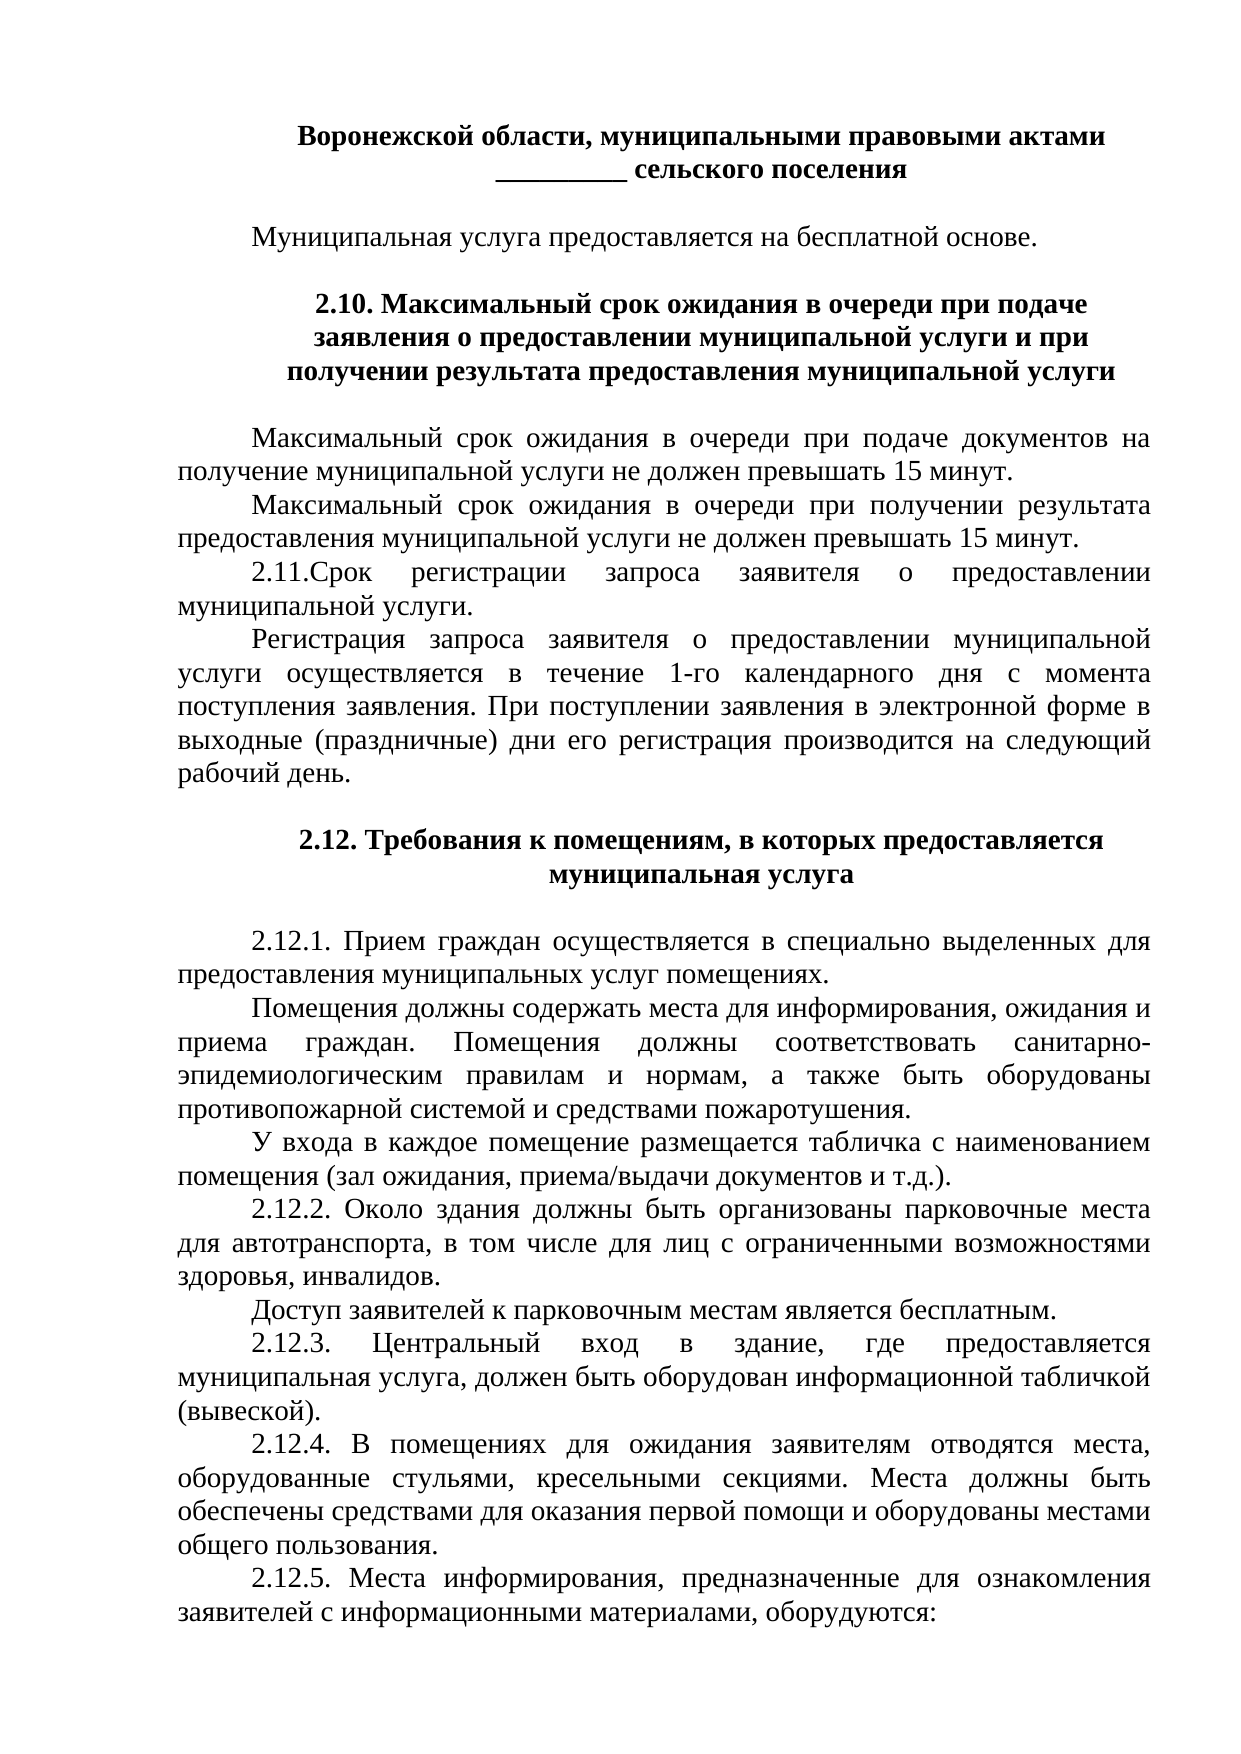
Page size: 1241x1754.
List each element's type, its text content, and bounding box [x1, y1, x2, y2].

text Максимальный срок ожидания в очереди при подаче документов на получение муниципальной услуги не должен превышать 15 минут. [177, 420, 1152, 487]
title 2.10. Максимальный срок ожидания в очереди при подаче [177, 286, 1152, 319]
text 2.12.4. В помещениях для ожидания заявителям отводятся места, оборудованные стульями, кресельными секциями. Места должны быть обеспечены средствами для оказания первой помощи и оборудованы местами общего пользования. [177, 1426, 1152, 1560]
title _________ сельского поселения [177, 152, 1152, 185]
text 2.12.3. Центральный вход в здание, где предоставляется муниципальная услуга, должен быть оборудован информационной табличкой (вывеской). [177, 1326, 1152, 1426]
title заявления о предоставлении муниципальной услуги и при [177, 319, 1152, 353]
text Доступ заявителей к парковочным местам является бесплатным. [177, 1292, 1152, 1326]
text Муниципальная услуга предоставляется на бесплатной основе. [177, 219, 1152, 252]
text Максимальный срок ожидания в очереди при получении результата предоставления муниципальной услуги не должен превышать 15 минут. [177, 487, 1152, 554]
text 2.12.5. Места информирования, предназначенные для ознакомления заявителей с информационными материалами, оборудуются: [177, 1560, 1152, 1627]
title муниципальная услуга [177, 856, 1152, 889]
text 2.12.2. Около здания должны быть организованы парковочные места для автотранспорта, в том числе для лиц с ограниченными возможностями здоровья, инвалидов. [177, 1191, 1152, 1292]
text Регистрация запроса заявителя о предоставлении муниципальной услуги осуществляется в течение 1-го календарного дня с момента поступления заявления. При поступлении заявления в электронной форме в выходные (праздничные) дни его регистрация производится на следующий рабочий день. [177, 621, 1152, 789]
text У входа в каждое помещение размещается табличка с наименованием помещения (зал ожидания, приема/выдачи документов и т.д.). [177, 1124, 1152, 1191]
text 2.12.1. Прием граждан осуществляется в специально выделенных для предоставления муниципальных услуг помещениях. [177, 923, 1152, 990]
text Помещения должны содержать места для информирования, ожидания и приема граждан. Помещения должны соответствовать санитарно-эпидемиологическим правилам и нормам, а также быть оборудованы противопожарной системой и средствами пожаротушения. [177, 990, 1152, 1124]
title 2.12. Требования к помещениям, в которых предоставляется [177, 822, 1152, 856]
text 2.11.Срок регистрации запроса заявителя о предоставлении муниципальной услуги. [177, 554, 1152, 621]
title получении результата предоставления муниципальной услуги [177, 353, 1152, 386]
title Воронежской области, муниципальными правовыми актами [177, 118, 1152, 152]
